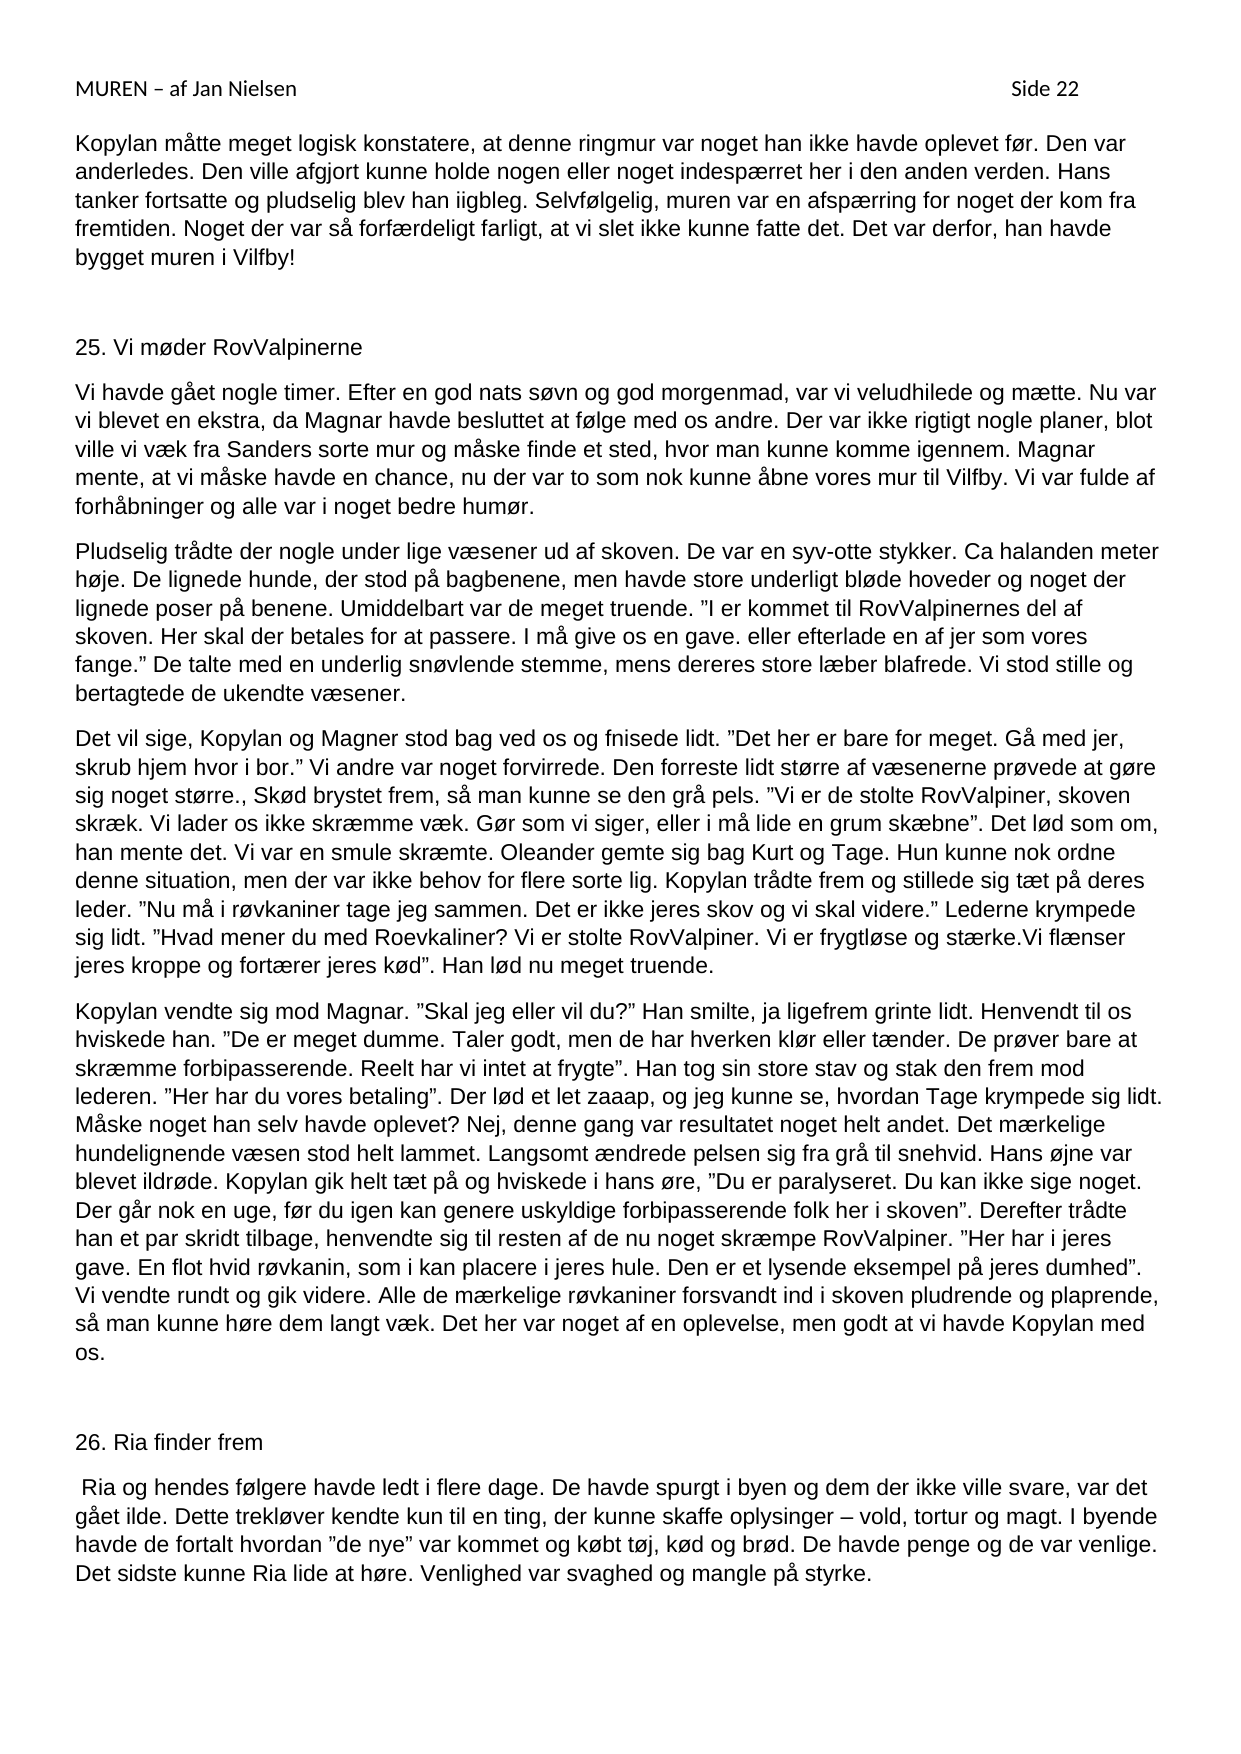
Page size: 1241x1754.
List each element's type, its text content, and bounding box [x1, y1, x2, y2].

text Kopylan måtte meget logisk konstatere, at denne ringmur var noget han ikke havde oplevet før. Den var anderledes. Den ville afgjort kunne holde nogen eller noget indespærret her i den anden verden. Hans tanker fortsatte og pludselig blev han iigbleg. Selvfølgelig, muren var en afspærring for noget der kom fra fremtiden. Noget der var så forfærdeligt farligt, at vi slet ikke kunne fatte det. Det var derfor, han havde bygget muren i Vilfby! [75, 130, 1165, 270]
text Pludselig trådte der nogle under lige væsener ud af skoven. De var en syv-otte stykker. Ca halanden meter høje. De lignede hunde, der stod på bagbenene, men havde store underligt bløde hoveder og noget der lignede poser på benene. Umiddelbart var de meget truende. ”I er kommet til RovValpinernes del af skoven. Her skal der betales for at passere. I må give os en gave. eller efterlade en af jer som vores fange.” De talte med en underlig snøvlende stemme, mens dereres store læber blafrede. Vi stod stille og bertagtede de ukendte væsener. [75, 538, 1165, 706]
text Det vil sige, Kopylan og Magner stod bag ved os og fnisede lidt. ”Det her er bare for meget. Gå med jer, skrub hjem hvor i bor.” Vi andre var noget forvirrede. Den forreste lidt større af væsenerne prøvede at gøre sig noget større., Skød brystet frem, så man kunne se den grå pels. ”Vi er de stolte RovValpiner, skoven skræk. Vi lader os ikke skræmme væk. Gør som vi siger, eller i må lide en grum skæbne”. Det lød som om, han mente det. Vi var en smule skræmte. Oleander gemte sig bag Kurt og Tage. Hun kunne nok ordne denne situation, men der var ikke behov for flere sorte lig. Kopylan trådte frem og stillede sig tæt på deres leder. ”Nu må i røvkaniner tage jeg sammen. Det er ikke jeres skov og vi skal videre.” Lederne krympede sig lidt. ”Hvad mener du med Roevkaliner? Vi er stolte RovValpiner. Vi er frygtløse og stærke.Vi flænser jeres kroppe og fortærer jeres kød”. Han lød nu meget truende. [75, 725, 1165, 979]
text Vi havde gået nogle timer. Efter en god nats søvn og god morgenmad, var vi veludhilede og mætte. Nu var vi blevet en ekstra, da Magnar havde besluttet at følge med os andre. Der var ikke rigtigt nogle planer, blot ville vi væk fra Sanders sorte mur og måske finde et sted, hvor man kunne komme igennem. Magnar mente, at vi måske havde en chance, nu der var to som nok kunne åbne vores mur til Vilfby. Vi var fulde af forhåbninger og alle var i noget bedre humør. [75, 379, 1165, 519]
text Kopylan vendte sig mod Magnar. ”Skal jeg eller vil du?” Han smilte, ja ligefrem grinte lidt. Henvendt til os hviskede han. ”De er meget dumme. Taler godt, men de har hverken klør eller tænder. De prøver bare at skræmme forbipasserende. Reelt har vi intet at frygte”. Han tog sin store stav og stak den frem mod lederen. ”Her har du vores betaling”. Der lød et let zaaap, og jeg kunne se, hvordan Tage krympede sig lidt. Måske noget han selv havde oplevet? Nej, denne gang var resultatet noget helt andet. Det mærkelige hundelignende væsen stod helt lammet. Langsomt ændrede pelsen sig fra grå til snehvid. Hans øjne var blevet ildrøde. Kopylan gik helt tæt på og hviskede i hans øre, ”Du er paralyseret. Du kan ikke sige noget. Der går nok en uge, før du igen kan genere uskyldige forbipasserende folk her i skoven”. Derefter trådte han et par skridt tilbage, henvendte sig til resten af de nu noget skræmpe RovValpiner. ”Her har i jeres gave. En flot hvid røvkanin, som i kan placere i jeres hule. Den er et lysende eksempel på jeres dumhed”. Vi vendte rundt og gik videre. Alle de mærkelige røvkaniner forsvandt ind i skoven pludrende og plaprende, så man kunne høre dem langt væk. Det her var noget af en oplevelse, men godt at vi havde Kopylan med os. [75, 998, 1165, 1365]
text Ria og hendes følgere havde ledt i flere dage. De havde spurgt i byen og dem der ikke ville svare, var det gået ilde. Dette trekløver kendte kun til en ting, der kunne skaffe oplysinger – vold, tortur og magt. I byende havde de fortalt hvordan ”de nye” var kommet og købt tøj, kød og brød. De havde penge og de var venlige. Det sidste kunne Ria lide at høre. Venlighed var svaghed og mangle på styrke. [75, 1474, 1165, 1586]
text 25. Vi møder RovValpinerne [75, 334, 1165, 360]
text 26. Ria finder frem [75, 1429, 1165, 1455]
